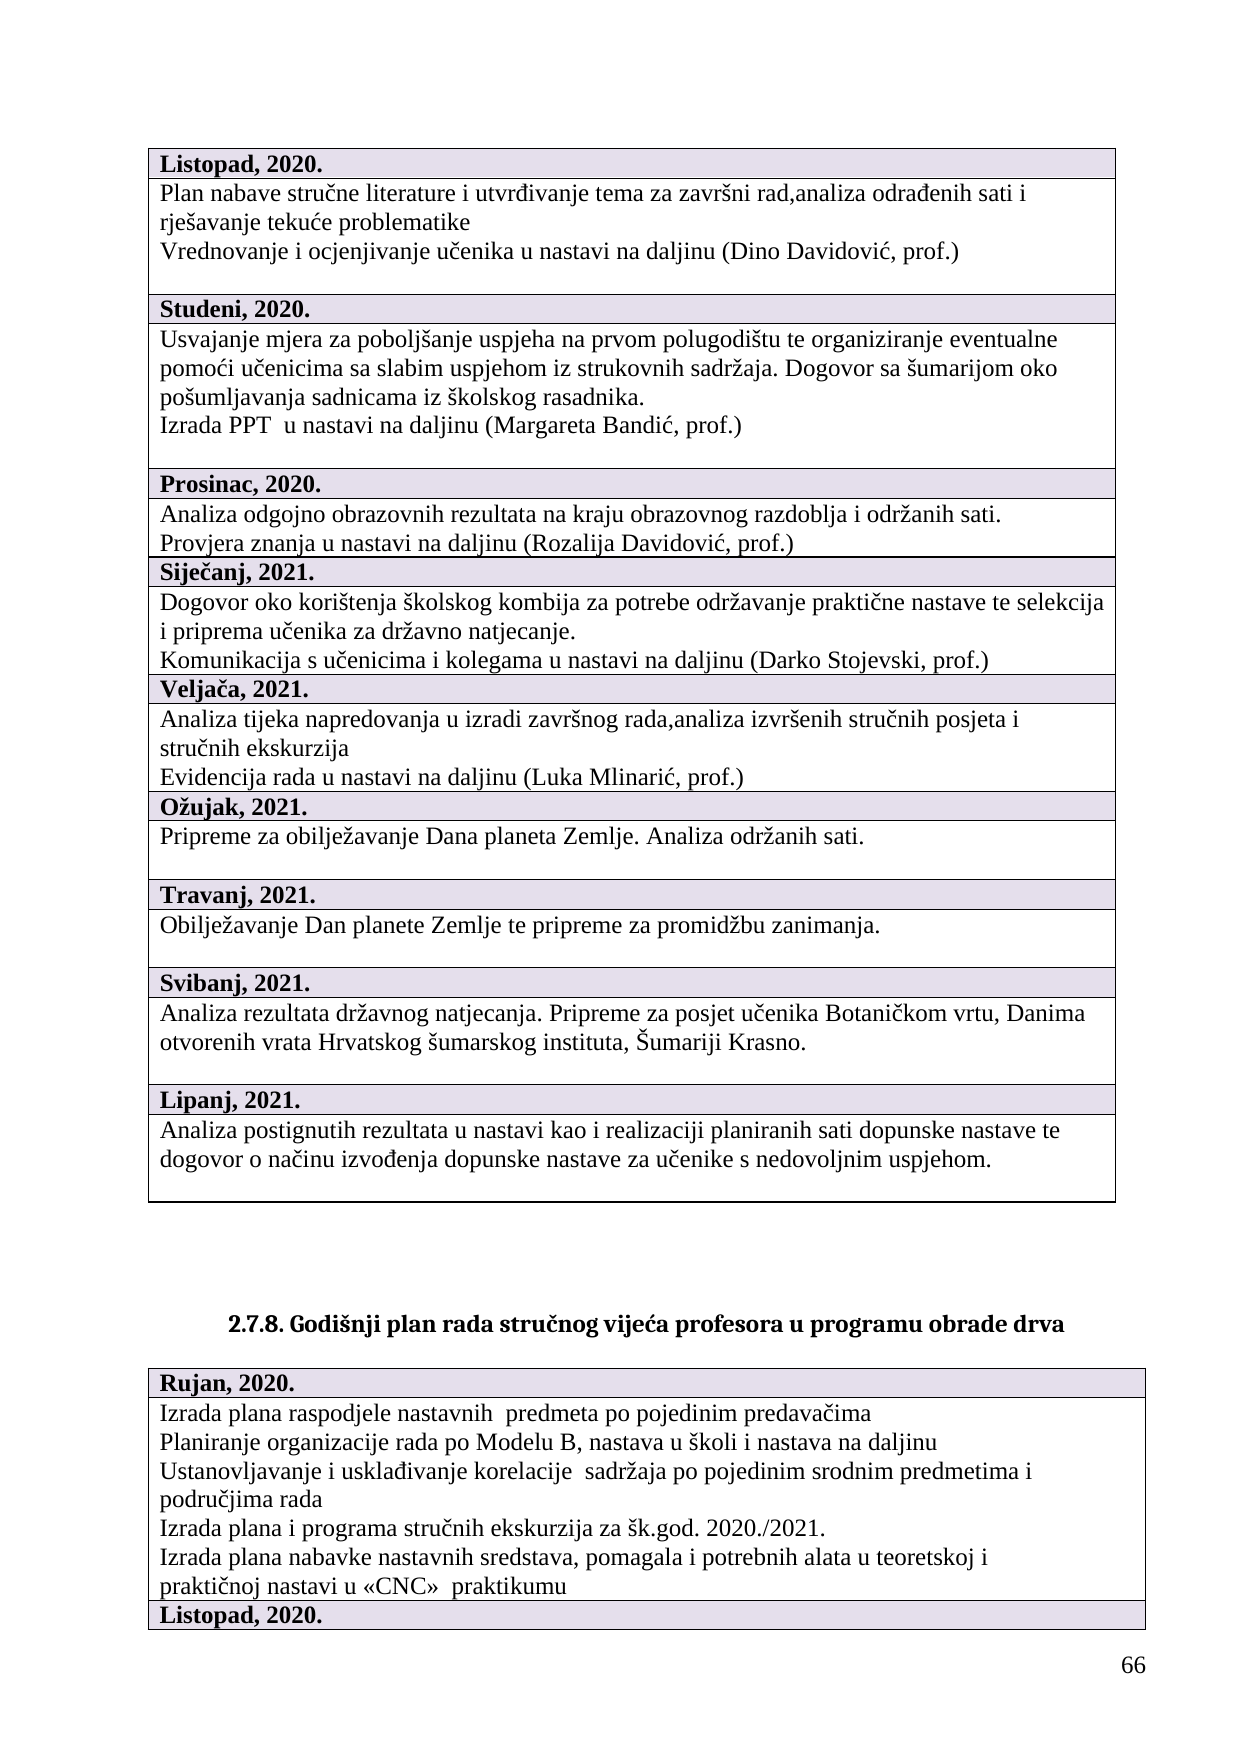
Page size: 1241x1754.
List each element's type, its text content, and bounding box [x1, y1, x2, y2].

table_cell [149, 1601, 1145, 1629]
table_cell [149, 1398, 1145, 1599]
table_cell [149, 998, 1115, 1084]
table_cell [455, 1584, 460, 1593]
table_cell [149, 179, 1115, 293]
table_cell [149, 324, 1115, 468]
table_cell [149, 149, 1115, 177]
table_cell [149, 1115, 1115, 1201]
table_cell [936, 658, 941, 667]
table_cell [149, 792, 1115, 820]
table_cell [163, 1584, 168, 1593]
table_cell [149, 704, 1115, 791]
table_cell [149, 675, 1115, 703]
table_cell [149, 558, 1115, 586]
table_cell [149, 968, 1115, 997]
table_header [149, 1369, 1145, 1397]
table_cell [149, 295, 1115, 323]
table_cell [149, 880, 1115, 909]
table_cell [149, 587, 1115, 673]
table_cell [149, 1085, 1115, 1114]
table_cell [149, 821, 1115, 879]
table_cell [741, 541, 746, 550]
subtitle 2.7.8. Godišnji plan rada stručnog vijeća profesora u programu obrade drva [148, 1310, 1146, 1339]
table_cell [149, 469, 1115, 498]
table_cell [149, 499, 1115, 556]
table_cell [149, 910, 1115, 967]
